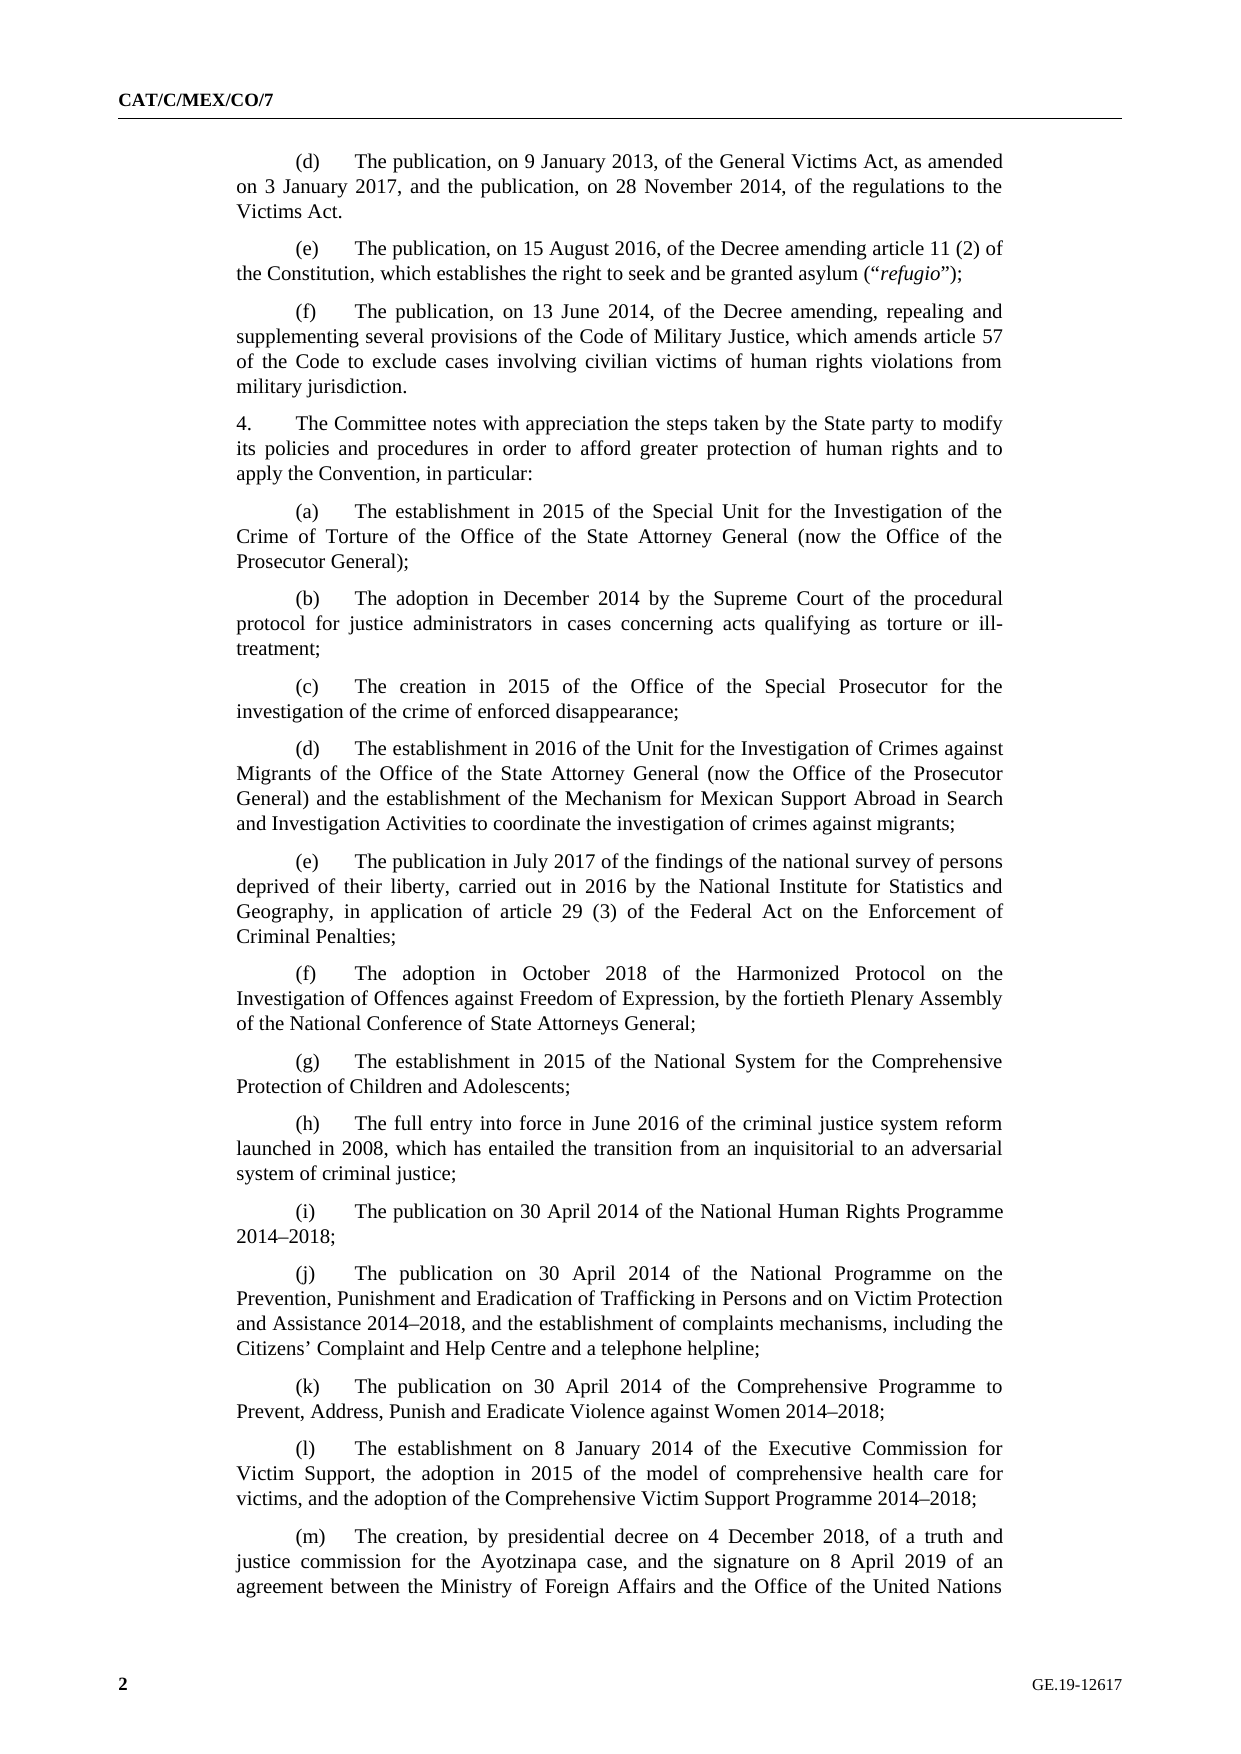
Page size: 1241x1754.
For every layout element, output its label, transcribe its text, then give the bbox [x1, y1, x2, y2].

text (e) The publication in July 2017 of the findings of the national survey of persons deprived of their liberty, carried out in 2016 by the National Institute for Statistics and Geography, in application of article 29 (3) of the Federal Act on the Enforcement of Criminal Penalties; [236, 848, 1004, 948]
text 4. The Committee notes with appreciation the steps taken by the State party to modify its policies and procedures in order to afford greater protection of human rights and to apply the Convention, in particular: [236, 410, 1004, 485]
text (g) The establishment in 2015 of the National System for the Comprehensive Protection of Children and Adolescents; [236, 1048, 1004, 1098]
text (d) The establishment in 2016 of the Unit for the Investigation of Crimes against Migrants of the Office of the State Attorney General (now the Office of the Prosecutor General) and the establishment of the Mechanism for Mexican Support Abroad in Search and Investigation Activities to coordinate the investigation of crimes against migrants; [236, 735, 1004, 835]
text (a) The establishment in 2015 of the Special Unit for the Investigation of the Crime of Torture of the Office of the State Attorney General (now the Office of the Prosecutor General); [236, 498, 1004, 573]
text (f) The publication, on 13 June 2014, of the Decree amending, repealing and supplementing several provisions of the Code of Military Justice, which amends article 57 of the Code to exclude cases involving civilian victims of human rights violations from military jurisdiction. [236, 298, 1004, 398]
text (b) The adoption in December 2014 by the Supreme Court of the procedural protocol for justice administrators in cases concerning acts qualifying as torture or ill-treatment; [236, 585, 1004, 660]
text (f) The adoption in October 2018 of the Harmonized Protocol on the Investigation of Offences against Freedom of Expression, by the fortieth Plenary Assembly of the National Conference of State Attorneys General; [236, 960, 1004, 1035]
text (c) The creation in 2015 of the Office of the Special Prosecutor for the investigation of the crime of enforced disappearance; [236, 673, 1004, 723]
text (l) The establishment on 8 January 2014 of the Executive Commission for Victim Support, the adoption in 2015 of the model of comprehensive health care for victims, and the adoption of the Comprehensive Victim Support Programme 2014–2018; [236, 1435, 1004, 1510]
text (d) The publication, on 9 January 2013, of the General Victims Act, as amended on 3 January 2017, and the publication, on 28 November 2014, of the regulations to the Victims Act. [236, 148, 1004, 223]
text (j) The publication on 30 April 2014 of the National Programme on the Prevention, Punishment and Eradication of Trafficking in Persons and on Victim Protection and Assistance 2014–2018, and the establishment of complaints mechanisms, including the Citizens’ Complaint and Help Centre and a telephone helpline; [236, 1260, 1004, 1360]
text (h) The full entry into force in June 2016 of the criminal justice system reform launched in 2008, which has entailed the transition from an inquisitorial to an adversarial system of criminal justice; [236, 1110, 1004, 1185]
text (i) The publication on 30 April 2014 of the National Human Rights Programme 2014–2018; [236, 1198, 1004, 1248]
text (k) The publication on 30 April 2014 of the Comprehensive Programme to Prevent, Address, Punish and Eradicate Violence against Women 2014–2018; [236, 1373, 1004, 1423]
text (e) The publication, on 15 August 2016, of the Decree amending article 11 (2) of the Constitution, which establishes the right to seek and be granted asylum (“refugio”); [236, 235, 1004, 285]
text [236, 1523, 1004, 1598]
